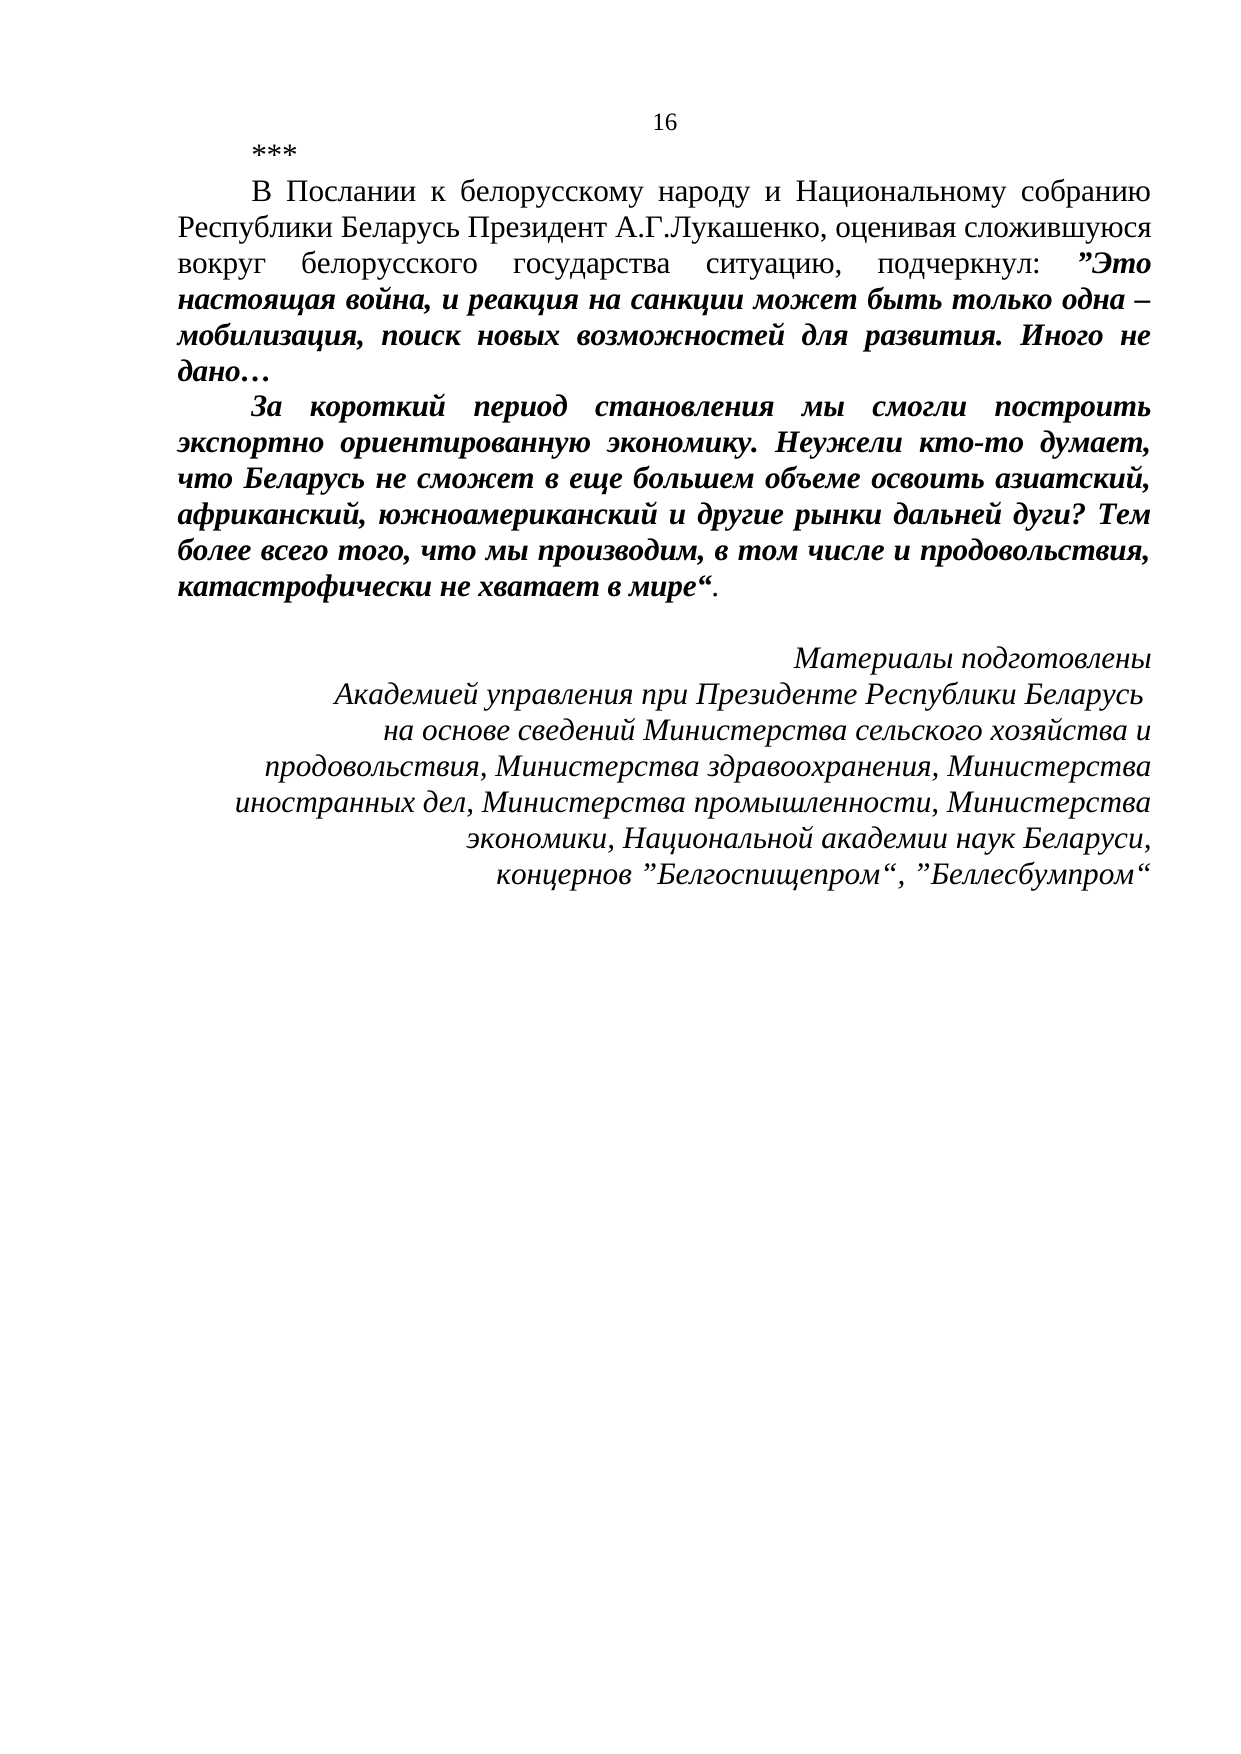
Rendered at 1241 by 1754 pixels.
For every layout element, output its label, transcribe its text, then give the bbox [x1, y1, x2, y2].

text концернов ”Белгоспищепром“, ”Беллесбумпром“ [177, 855, 1152, 891]
text В Послании к белорусскому народу и Национальному собранию Республики Беларусь Президент А.Г.Лукашенко, оценивая сложившуюся вокруг белорусского государства ситуацию, подчеркнул: ”Это настоящая война, и реакция на санкции может быть только одна – мобилизация, поиск новых возможностей для развития. Иного не дано… [177, 172, 1152, 388]
text Академией управления при Президенте Республики Беларусь на основе сведений Министерства сельского хозяйства и продовольствия, Министерства здравоохранения, Министерства иностранных дел, Министерства промышленности, Министерства экономики, Национальной академии наук Беларуси, [177, 675, 1152, 855]
text *** [177, 136, 1152, 172]
text За короткий период становления мы смогли построить экспортно ориентированную экономику. Неужели кто-то думает, что Беларусь не сможет в еще большем объеме освоить азиатский, африканский, южноамериканский и другие рынки дальней дуги? Тем более всего того, что мы производим, в том числе и продовольствия, катастрофически не хватает в мире“. [177, 388, 1152, 603]
text Материалы подготовлены [177, 639, 1152, 675]
